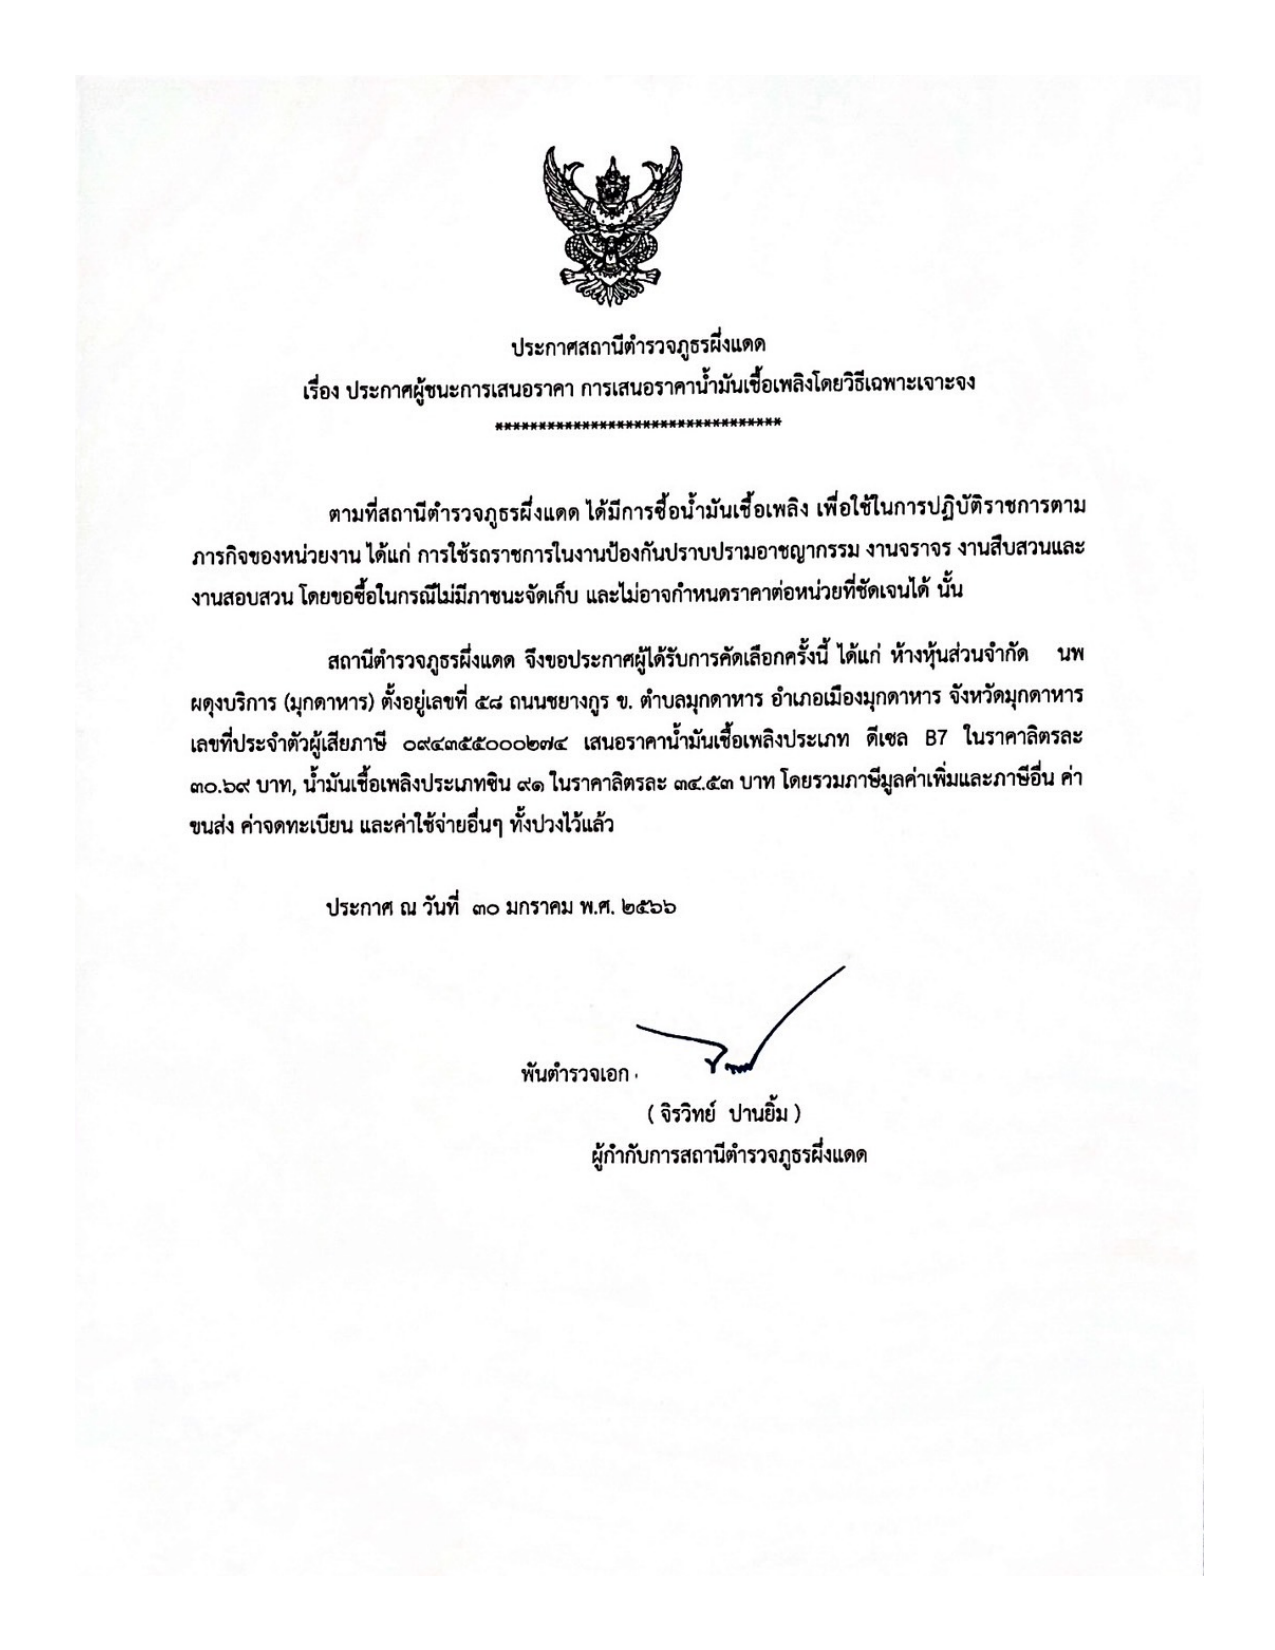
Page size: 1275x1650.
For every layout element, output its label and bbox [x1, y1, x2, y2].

picture [75, 75, 1204, 1576]
